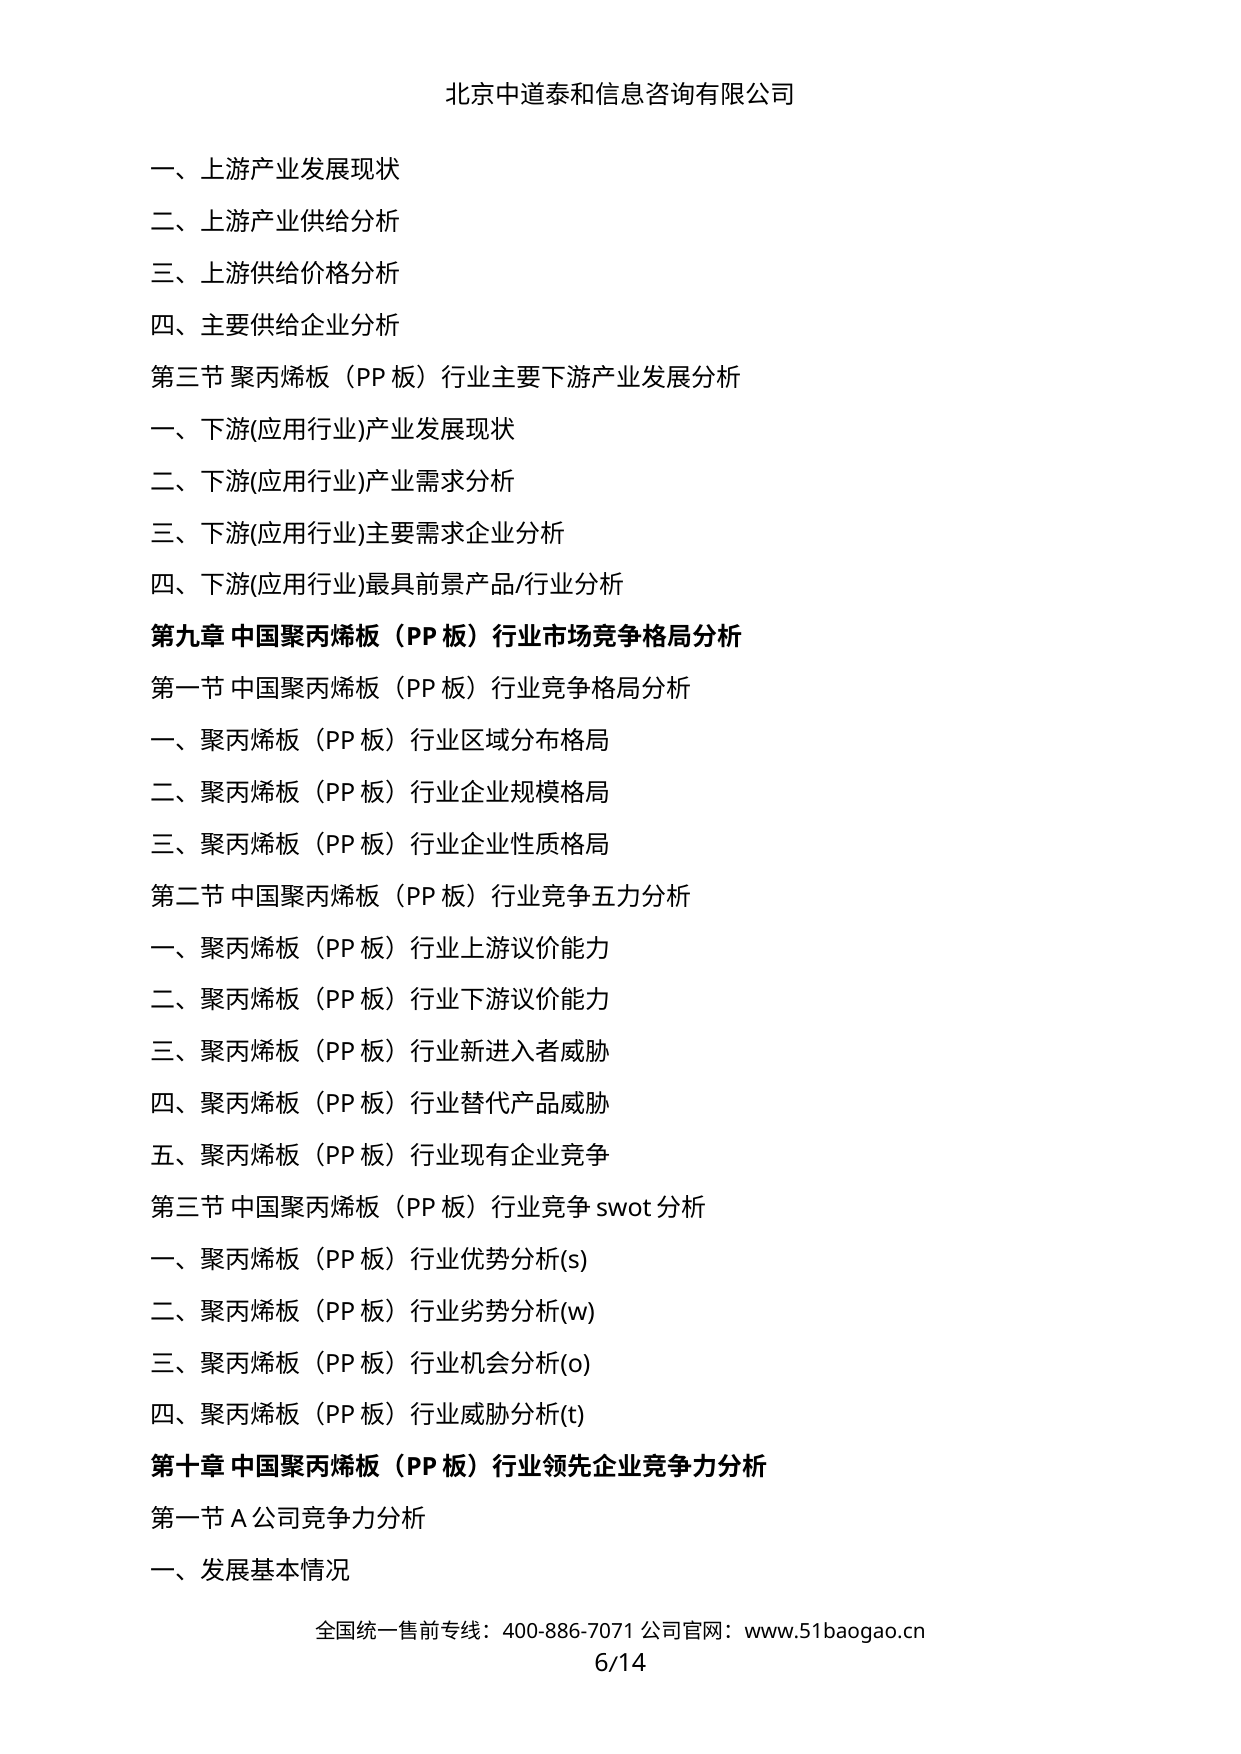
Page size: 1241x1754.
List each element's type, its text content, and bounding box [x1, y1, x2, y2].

text 二、上游产业供给分析 [150, 202, 1090, 238]
text 三、聚丙烯板（PP板）行业新进入者威胁 [150, 1032, 1090, 1068]
text 四、下游(应用行业)最具前景产品/行业分析 [150, 565, 1090, 601]
text 三、上游供给价格分析 [150, 254, 1090, 290]
text 第二节 中国聚丙烯板（PP板）行业竞争五力分析 [150, 876, 1090, 912]
text 四、主要供给企业分析 [150, 306, 1090, 342]
text 一、聚丙烯板（PP板）行业上游议价能力 [150, 928, 1090, 964]
text 一、下游(应用行业)产业发展现状 [150, 409, 1090, 446]
text 第九章 中国聚丙烯板（PP板）行业市场竞争格局分析 [150, 617, 1090, 653]
text 第十章 中国聚丙烯板（PP板）行业领先企业竞争力分析 [150, 1447, 1090, 1483]
text 第三节 中国聚丙烯板（PP板）行业竞争swot分析 [150, 1187, 1090, 1224]
text 第一节 中国聚丙烯板（PP板）行业竞争格局分析 [150, 669, 1090, 705]
text 一、上游产业发展现状 [150, 150, 1090, 186]
text 第一节 A公司竞争力分析 [150, 1499, 1090, 1535]
text 三、下游(应用行业)主要需求企业分析 [150, 513, 1090, 549]
text 一、发展基本情况 [150, 1551, 1090, 1587]
text 二、聚丙烯板（PP板）行业下游议价能力 [150, 980, 1090, 1016]
text 三、聚丙烯板（PP板）行业机会分析(o) [150, 1343, 1090, 1379]
text 四、聚丙烯板（PP板）行业威胁分析(t) [150, 1395, 1090, 1431]
text 二、下游(应用行业)产业需求分析 [150, 461, 1090, 497]
text 二、聚丙烯板（PP板）行业企业规模格局 [150, 772, 1090, 809]
text 三、聚丙烯板（PP板）行业企业性质格局 [150, 824, 1090, 861]
text 一、聚丙烯板（PP板）行业区域分布格局 [150, 721, 1090, 757]
text 二、聚丙烯板（PP板）行业劣势分析(w) [150, 1291, 1090, 1327]
text 四、聚丙烯板（PP板）行业替代产品威胁 [150, 1084, 1090, 1120]
text 一、聚丙烯板（PP板）行业优势分析(s) [150, 1239, 1090, 1276]
text 五、聚丙烯板（PP板）行业现有企业竞争 [150, 1136, 1090, 1172]
text 第三节 聚丙烯板（PP板）行业主要下游产业发展分析 [150, 357, 1090, 394]
